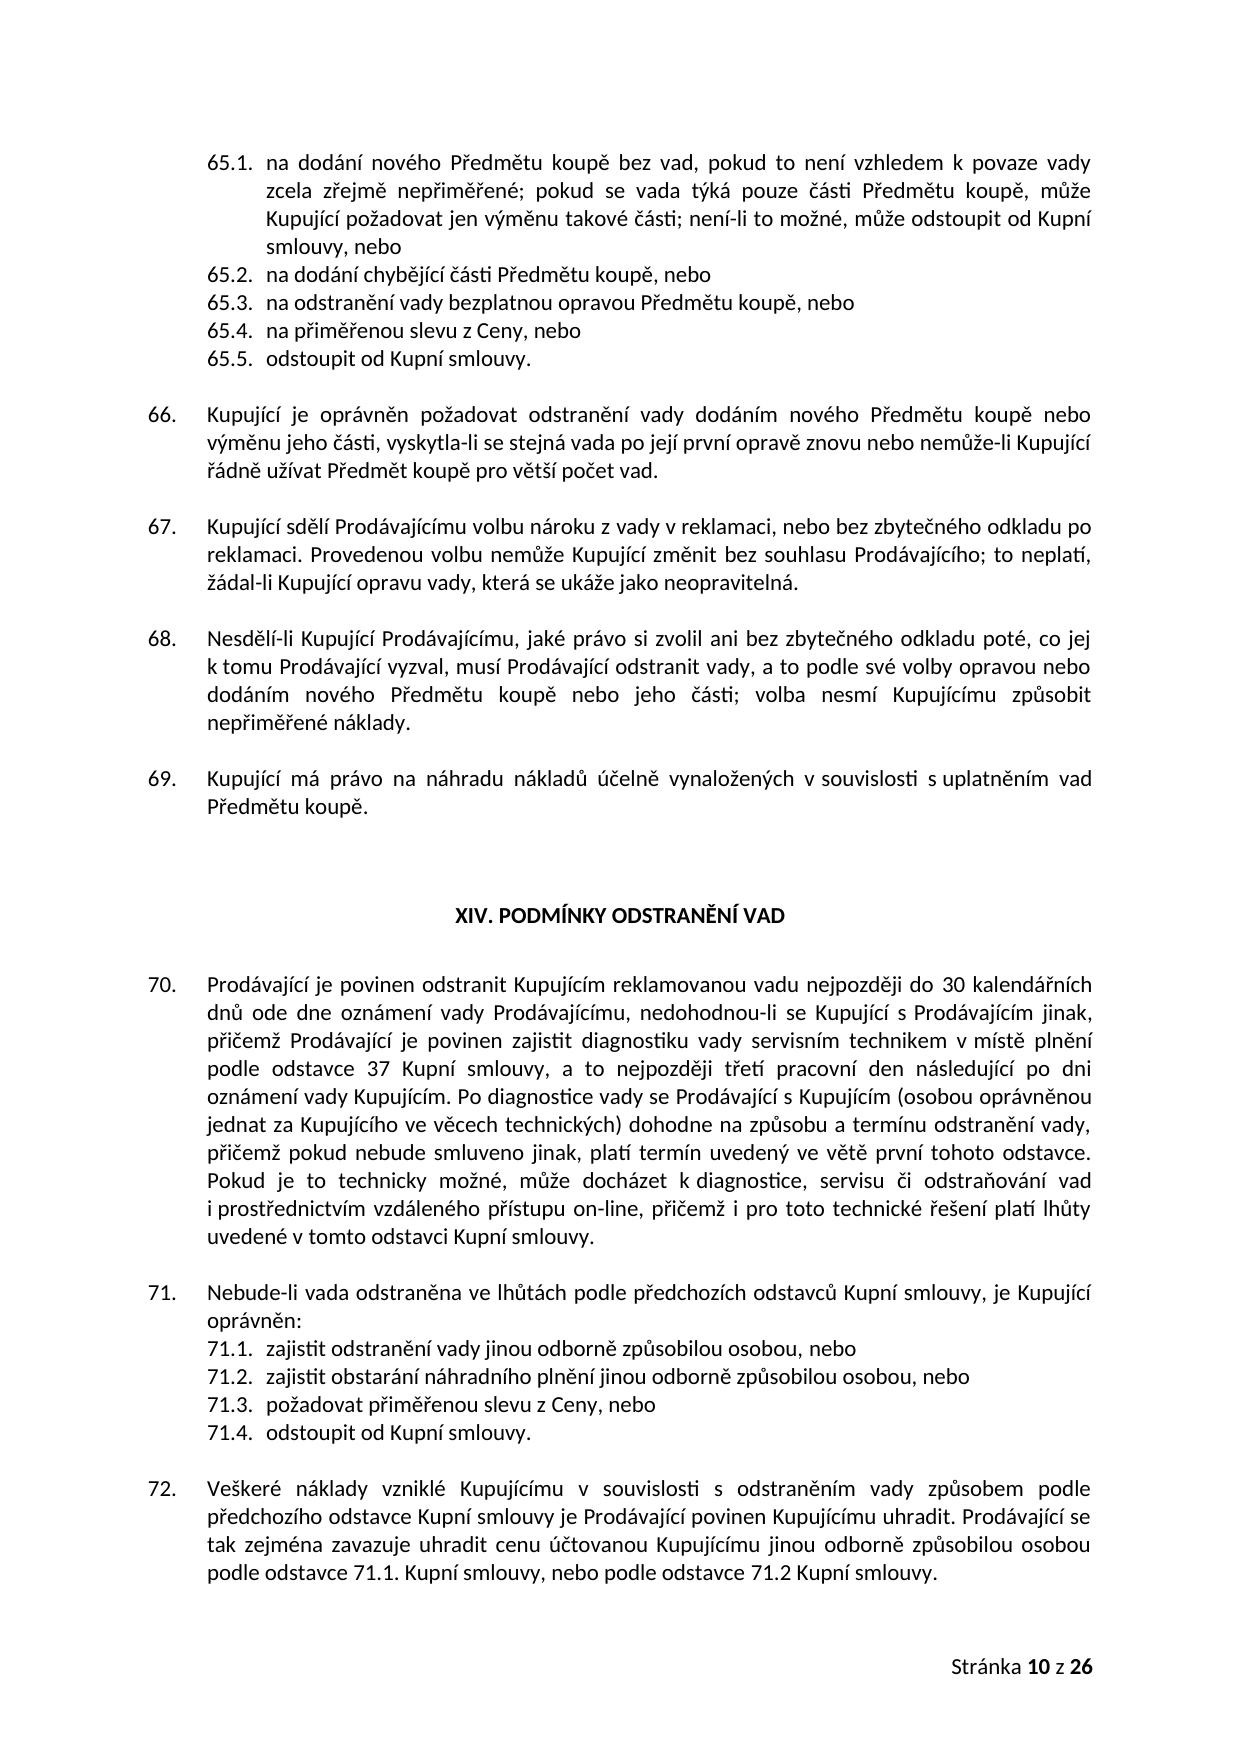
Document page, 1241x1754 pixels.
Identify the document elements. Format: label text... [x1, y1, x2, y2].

list Kupující je oprávněn požadovat odstranění vady dodáním nového Předmětu koupě nebo výměnu jeho části, vyskytla-li se stejná vada po její první opravě znovu nebo nemůže-li Kupující řádně užívat Předmět koupě pro větší počet vad. [148, 400, 1092, 484]
list Nesdělí-li Kupující Prodávajícímu, jaké právo si zvolil ani bez zbytečného odkladu poté, co jej k tomu Prodávající vyzval, musí Prodávající odstranit vady, a to podle své volby opravou nebo dodáním nového Předmětu koupě nebo jeho části; volba nesmí Kupujícímu způsobit nepřiměřené náklady. [148, 624, 1092, 736]
list Kupující má právo na náhradu nákladů účelně vynaložených v souvislosti s uplatněním vad Předmětu koupě. [148, 764, 1092, 820]
list Nebude-li vada odstraněna ve lhůtách podle předchozích odstavců Kupní smlouvy, je Kupující oprávněn: [148, 1278, 1092, 1334]
list Prodávající je povinen odstranit Kupujícím reklamovanou vadu nejpozději do 30 kalendářních dnů ode dne oznámení vady Prodávajícímu, nedohodnou-li se Kupující s Prodávajícím jinak, přičemž Prodávající je povinen zajistit diagnostiku vady servisním technikem v místě plnění podle odstavce 37 Kupní smlouvy, a to nejpozději třetí pracovní den následující po dni oznámení vady Kupujícím. Po diagnostice vady se Prodávající s Kupujícím (osobou oprávněnou jednat za Kupujícího ve věcech technických) dohodne na způsobu a termínu odstranění vady, přičemž pokud nebude smluveno jinak, platí termín uvedený ve větě první tohoto odstavce. Pokud je to technicky možné, může docházet k diagnostice, servisu či odstraňování vad i prostřednictvím vzdáleného přístupu on-line, přičemž i pro toto technické řešení platí lhůty uvedené v tomto odstavci Kupní smlouvy. [148, 970, 1092, 1250]
list zajistit odstranění vady jinou odborně způsobilou osobou, nebo [207, 1334, 1092, 1362]
list požadovat přiměřenou slevu z Ceny, nebo [207, 1390, 1092, 1418]
list na dodání chybějící části Předmětu koupě, nebo [207, 260, 1092, 288]
list na dodání nového Předmětu koupě bez vad, pokud to není vzhledem k povaze vady zcela zřejmě nepřiměřené; pokud se vada týká pouze části Předmětu koupě, může Kupující požadovat jen výměnu takové části; není-li to možné, může odstoupit od Kupní smlouvy, nebo [207, 148, 1092, 260]
list Veškeré náklady vzniklé Kupujícímu v souvislosti s odstraněním vady způsobem podle předchozího odstavce Kupní smlouvy je Prodávající povinen Kupujícímu uhradit. Prodávající se tak zejména zavazuje uhradit cenu účtovanou Kupujícímu jinou odborně způsobilou osobou podle odstavce 71.1. Kupní smlouvy, nebo podle odstavce 71.2 Kupní smlouvy. [148, 1474, 1092, 1586]
list na odstranění vady bezplatnou opravou Předmětu koupě, nebo [207, 288, 1092, 316]
list Kupující sdělí Prodávajícímu volbu nároku z vady v reklamaci, nebo bez zbytečného odkladu po reklamaci. Provedenou volbu nemůže Kupující změnit bez souhlasu Prodávajícího; to neplatí, žádal-li Kupující opravu vady, která se ukáže jako neopravitelná. [148, 512, 1092, 596]
list odstoupit od Kupní smlouvy. [207, 1418, 1092, 1446]
list zajistit obstarání náhradního plnění jinou odborně způsobilou osobou, nebo [207, 1362, 1092, 1390]
list na přiměřenou slevu z Ceny, nebo [207, 316, 1092, 344]
subtitle PODMÍNKY ODSTRANĚNÍ VAD [148, 901, 1092, 929]
list odstoupit od Kupní smlouvy. [207, 344, 1092, 372]
